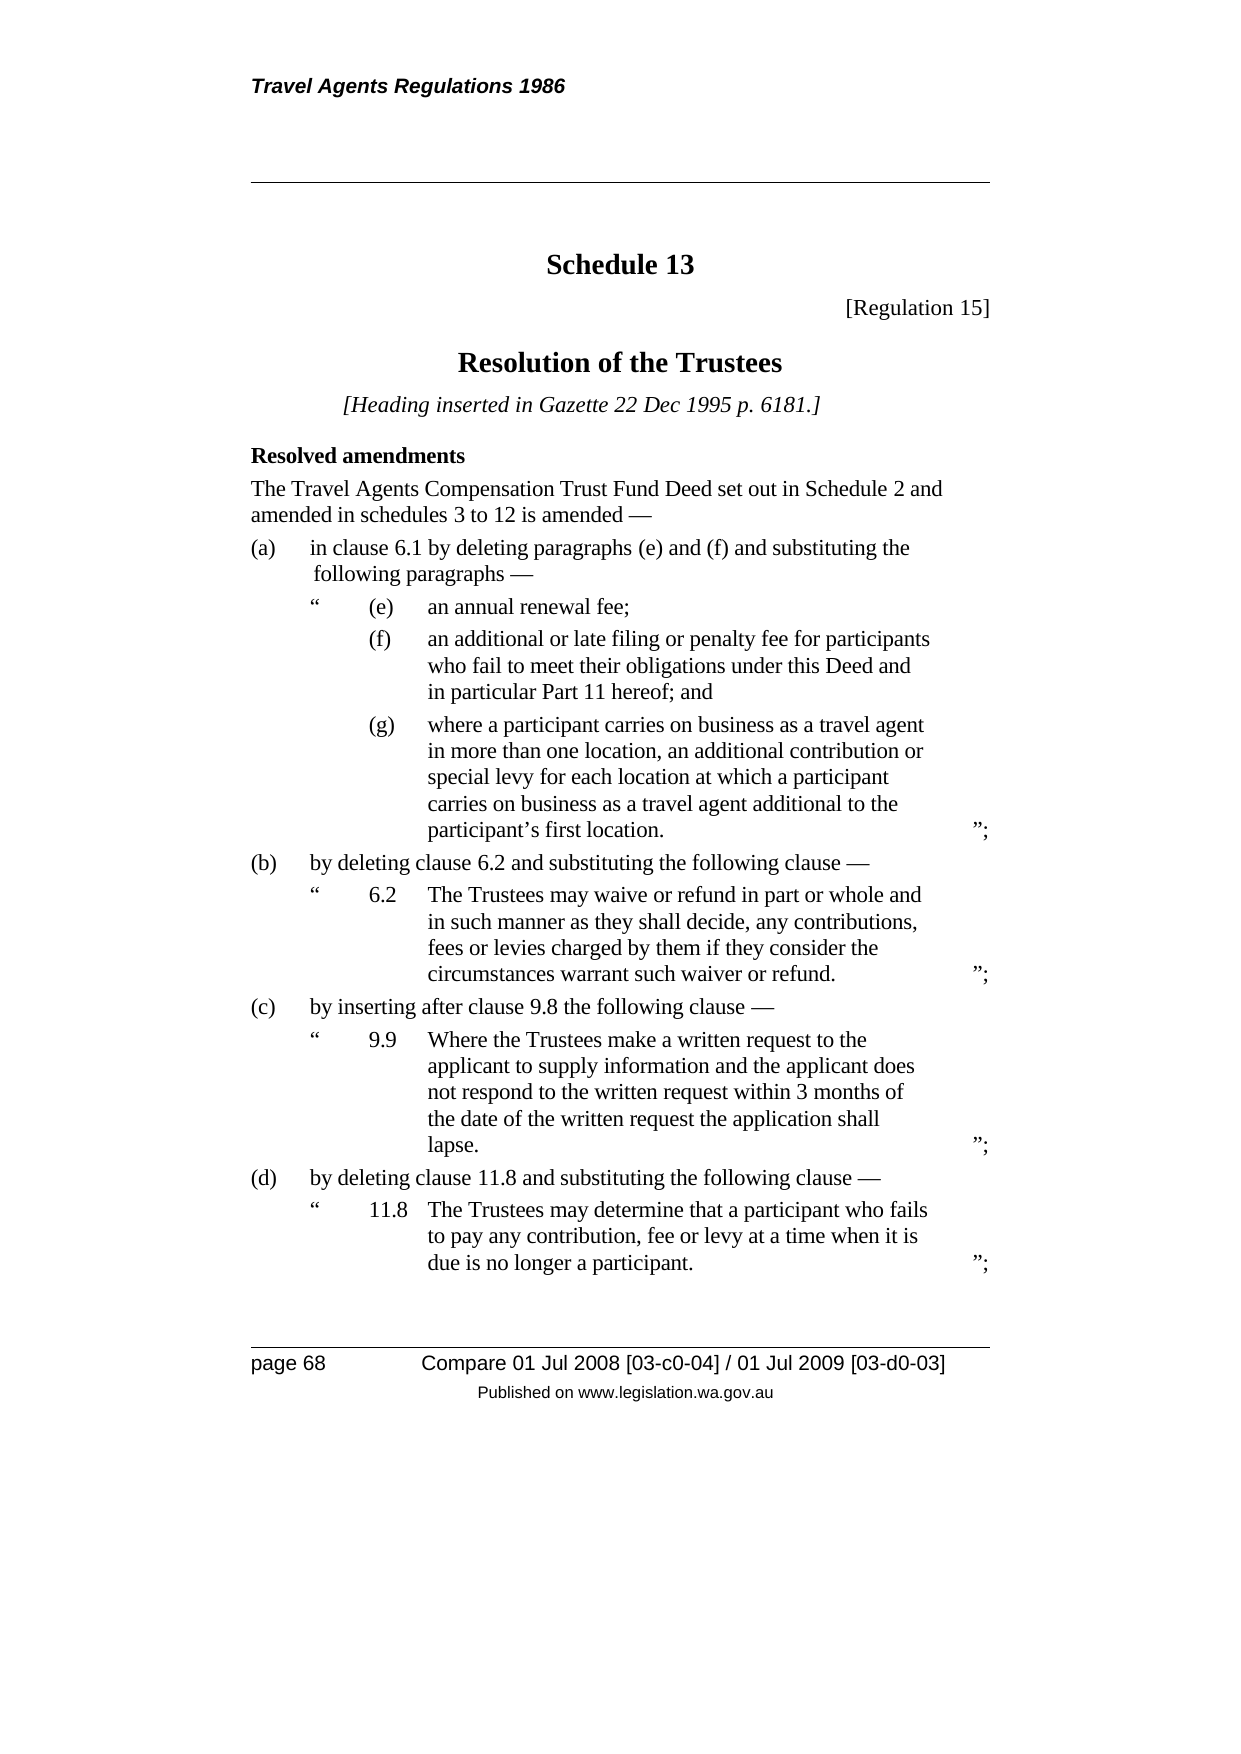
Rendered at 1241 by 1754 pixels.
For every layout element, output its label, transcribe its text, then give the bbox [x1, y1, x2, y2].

text “ 9.9 Where the Trustees make a written request to the applicant to supply information and the applicant does not respond to the written request within 3 months of the date of the written request the application shall lapse. ”; [251, 1026, 931, 1157]
text (c) by inserting after clause 9.8 the following clause — [251, 993, 990, 1019]
text “ 11.8 The Trustees may determine that a participant who fails to pay any contribution, fee or levy at a time when it is due is no longer a participant. ”; [251, 1196, 931, 1275]
text (d) by deleting clause 11.8 and substituting the following clause — [251, 1164, 990, 1190]
text The Travel Agents Compensation Trust Fund Deed set out in Schedule 2 and amended in schedules 3 to 12 is amended — [251, 475, 990, 528]
text “ (e) an annual renewal fee; [251, 593, 931, 619]
subtitle Resolution of the Trustees [251, 345, 990, 378]
text (f) an additional or late filing or penalty fee for participants who fail to meet their obligations under this Deed and in particular Part 11 hereof; and [251, 625, 931, 704]
text Resolved amendments [251, 442, 990, 469]
subtitle Schedule 13 [251, 247, 990, 281]
text (a) in clause 6.1 by deleting paragraphs (e) and (f) and substituting the following paragraphs — [251, 534, 990, 587]
text [Regulation 15] [251, 293, 990, 320]
text (b) by deleting clause 6.2 and substituting the following clause — [251, 849, 990, 875]
text (g) where a participant carries on business as a travel agent in more than one location, an additional contribution or special levy for each location at which a participant carries on business as a travel agent additional to the participant’s first location. ”; [251, 711, 931, 842]
subtitle [Heading inserted in Gazette 22 Dec 1995 p. 6181.] [251, 391, 990, 417]
text “ 6.2 The Trustees may waive or refund in part or whole and in such manner as they shall decide, any contributions, fees or levies charged by them if they consider the circumstances warrant such waiver or refund. ”; [251, 881, 931, 987]
